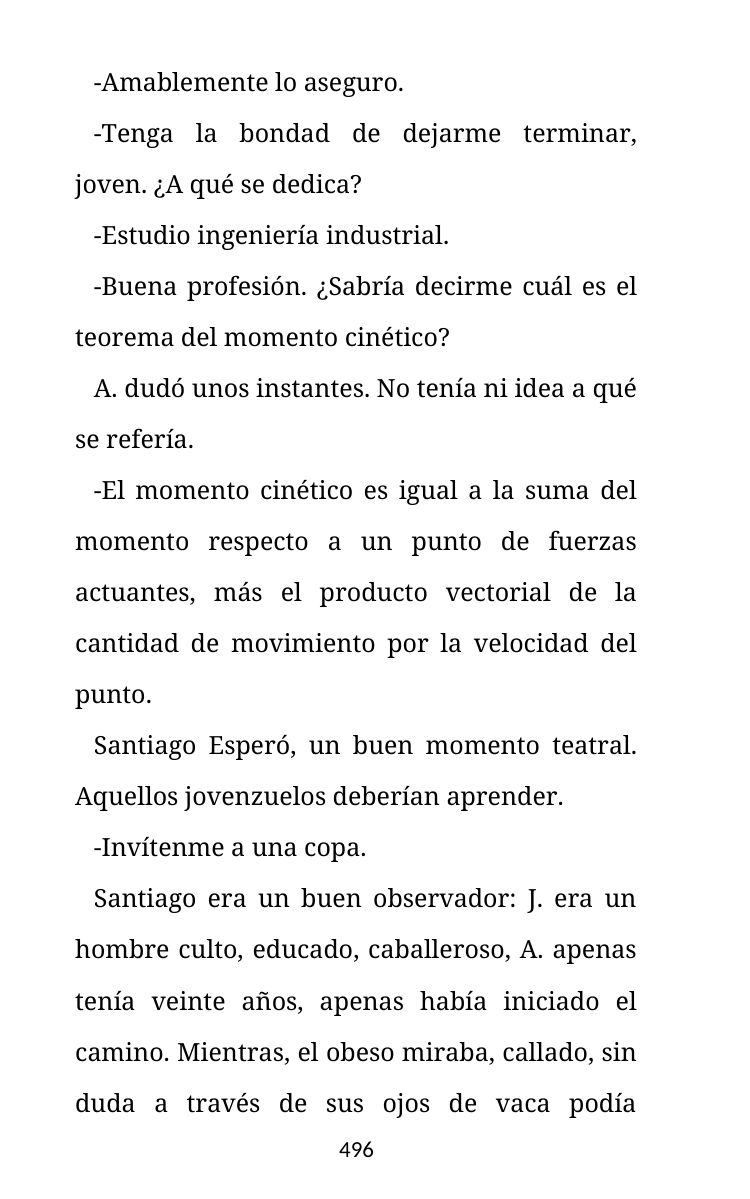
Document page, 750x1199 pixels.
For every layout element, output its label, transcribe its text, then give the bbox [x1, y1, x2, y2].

text -Invítenme a una copa. [75, 830, 637, 864]
text A. dudó unos instantes. No tenía ni idea a qué se refería. [75, 371, 637, 456]
text -Estudio ingeniería industrial. [75, 218, 637, 252]
text -Tenga la bondad de dejarme terminar, joven. ¿A qué se dedica? [75, 116, 637, 201]
text -El momento cinético es igual a la suma del momento respecto a un punto de fuerzas actuantes, más el producto vectorial de la cantidad de movimiento por la velocidad del punto. [75, 473, 637, 711]
text Santiago Esperó, un buen momento teatral. Aquellos jovenzuelos deberían aprender. [75, 728, 637, 813]
text -Buena profesión. ¿Sabría decirme cuál es el teorema del momento cinético? [75, 269, 637, 354]
text -Amablemente lo aseguro. [75, 64, 637, 98]
